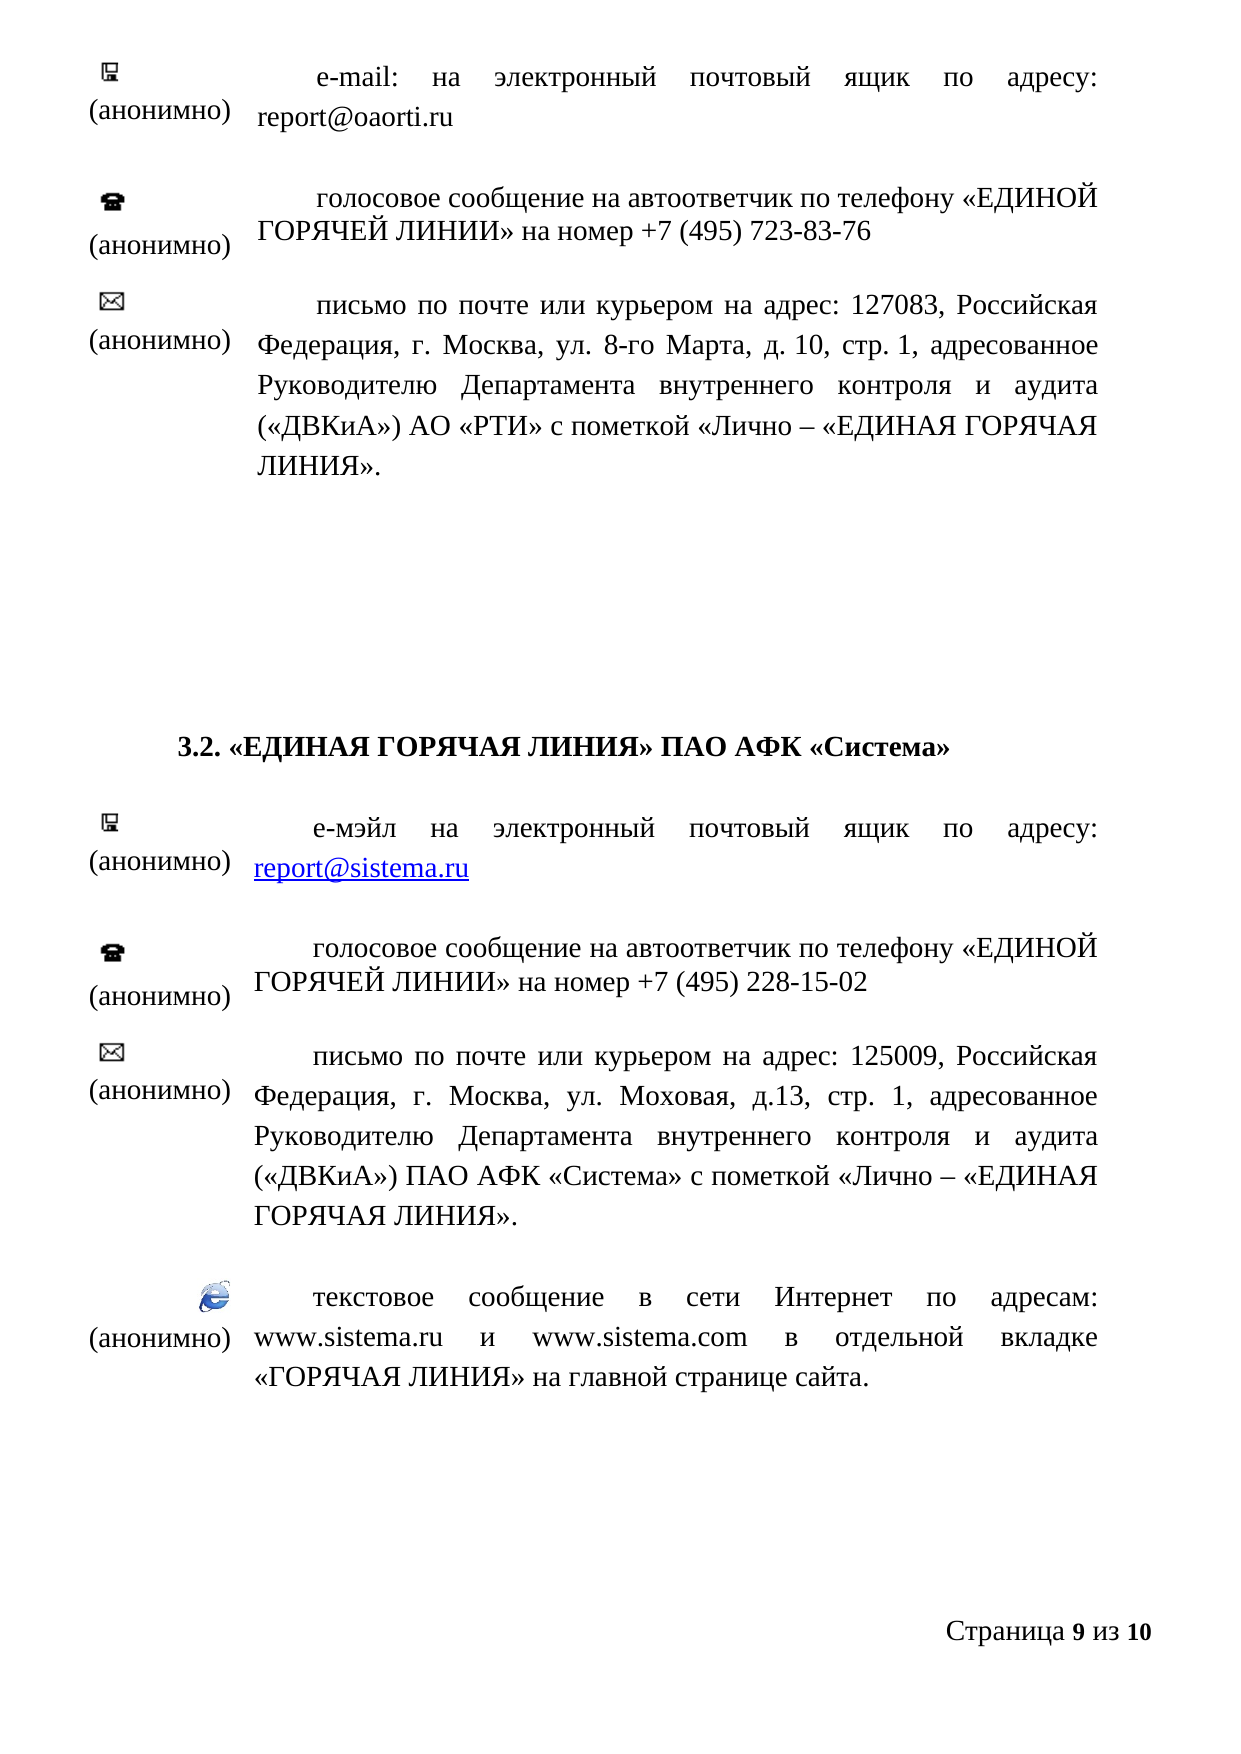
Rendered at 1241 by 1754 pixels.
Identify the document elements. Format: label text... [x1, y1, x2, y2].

table_cell (анонимно) [0, 180, 242, 287]
table_cell голосовое сообщение на автоответчик по телефону «ЕДИНОЙ ГОРЯЧЕЙ ЛИНИИ» на номер +7 (495) 228-15-02 [242, 930, 1110, 1038]
table_cell (анонимно) [0, 1038, 242, 1279]
table_header (анонимно) [0, 810, 242, 930]
table_header (анонимно) [0, 59, 242, 180]
table_cell (анонимно) [0, 287, 242, 488]
table_header e-mail: на электронный почтовый ящик по адресу: report@oaorti.ru [242, 59, 1110, 180]
table_cell письмо по почте или курьером на адрес: 127083, Российская Федерация, г. Москва, ул. 8-го Марта, д. 10, стр. 1, адресованное Руководителю Департамента внутреннего контроля и аудита («ДВКиА») АО «РТИ» с пометкой «Лично – «ЕДИНАЯ ГОРЯЧАЯ ЛИНИЯ». [242, 287, 1110, 488]
table_cell голосовое сообщение на автоответчик по телефону «ЕДИНОЙ ГОРЯЧЕЙ ЛИНИИ» на номер +7 (495) 723-83-76 [242, 180, 1110, 287]
text 3.2. «ЕДИНАЯ ГОРЯЧАЯ ЛИНИЯ» ПАО АФК «Система» [118, 729, 1152, 763]
table_cell письмо по почте или курьером на адрес: 125009, Российская Федерация, г. Москва, ул. Моховая, д.13, стр. 1, адресованное Руководителю Департамента внутреннего контроля и аудита («ДВКиА») ПАО АФК «Система» с пометкой «Лично – «ЕДИНАЯ ГОРЯЧАЯ ЛИНИЯ». [242, 1038, 1110, 1279]
table_cell текстовое сообщение в сети Интернет по адресам: www.sistema.ru и www.sistema.com в отдельной вкладке «ГОРЯЧАЯ ЛИНИЯ» на главной странице сайта. [242, 1279, 1110, 1399]
table_cell (анонимно) [0, 930, 242, 1038]
picture [196, 1278, 232, 1314]
table_header е-мэйл на электронный почтовый ящик по адресу: report@sistema.ru [242, 810, 1110, 930]
table_cell (анонимно) [0, 1279, 242, 1399]
